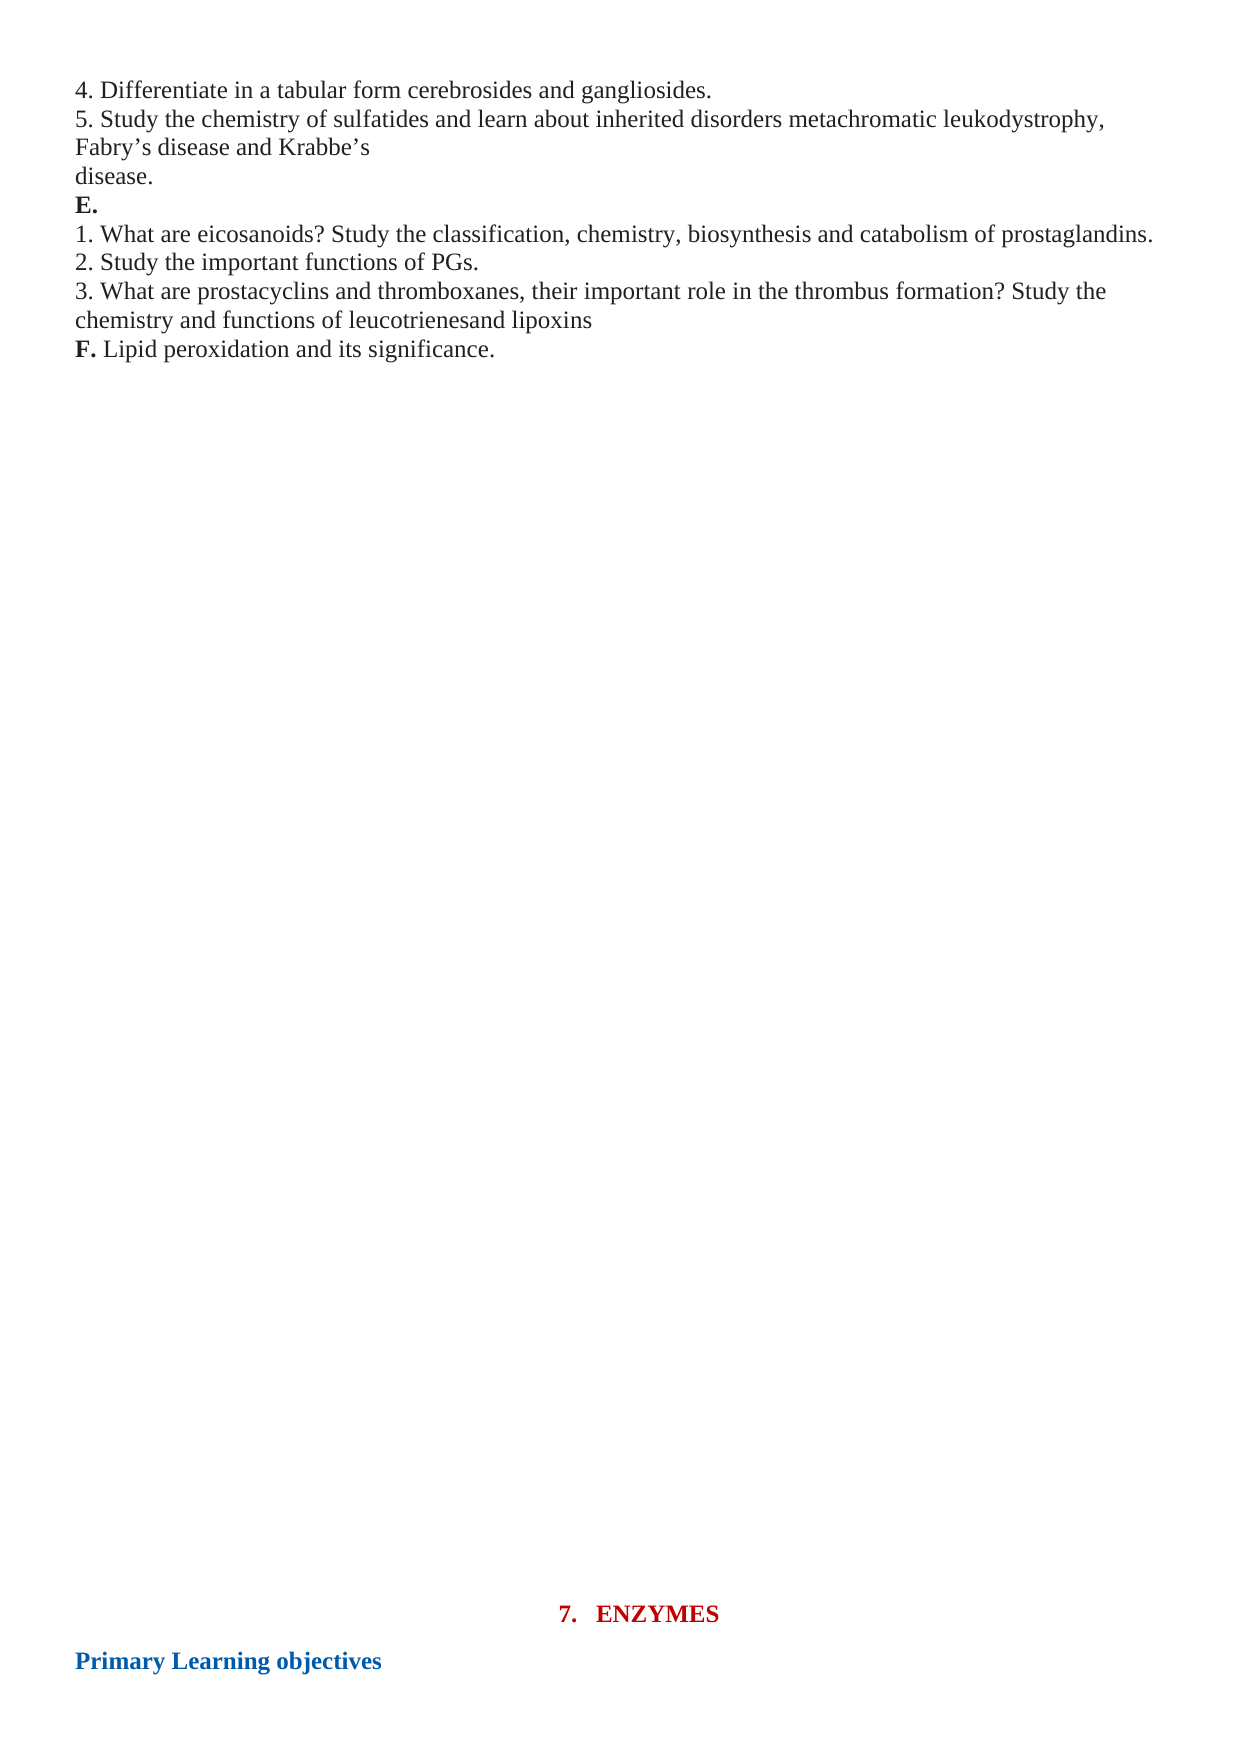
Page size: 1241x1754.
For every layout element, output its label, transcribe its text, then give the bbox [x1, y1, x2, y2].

text 1. What are eicosanoids? Study the classification, chemistry, biosynthesis and catabolism of prostaglandins. [75, 219, 1165, 247]
list ENZYMES [112, 1599, 1165, 1627]
text 2. Study the important functions of PGs. [75, 247, 1165, 276]
text Primary Learning objectives [75, 1646, 1165, 1675]
text 3. What are prostacyclins and thromboxanes, their important role in the thrombus formation? Study the chemistry and functions of leucotrienesand lipoxins [75, 276, 1165, 334]
text F. Lipid peroxidation and its significance. [75, 334, 1165, 362]
text 4. Differentiate in a tabular form cerebrosides and gangliosides. [75, 75, 1165, 104]
text disease. [75, 161, 1165, 190]
text E. [75, 190, 1165, 219]
text 5. Study the chemistry of sulfatides and learn about inherited disorders metachromatic leukodystrophy, Fabry’s disease and Krabbe’s [75, 104, 1165, 161]
